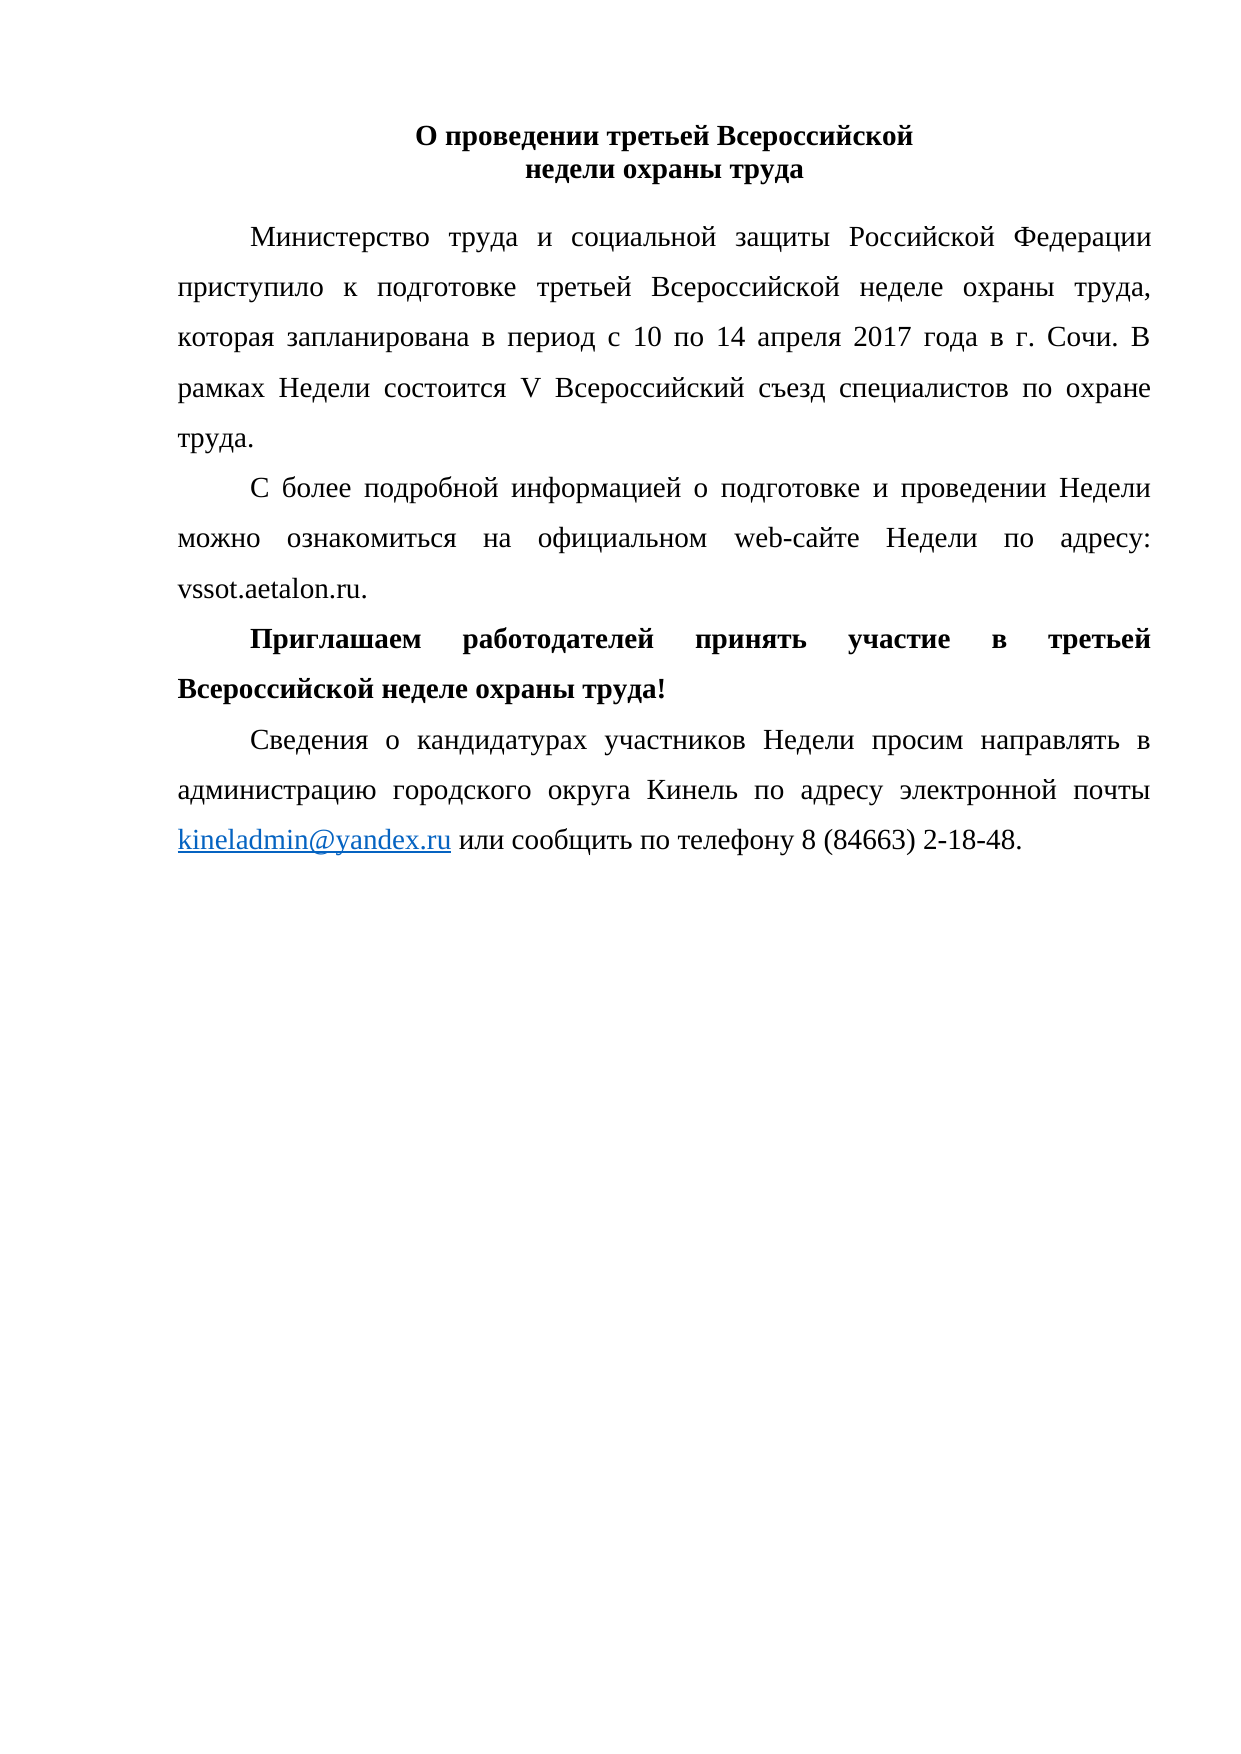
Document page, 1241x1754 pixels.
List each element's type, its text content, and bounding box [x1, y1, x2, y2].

text Сведения о кандидатурах участников Недели просим направлять в администрацию городского округа Кинель по адресу электронной почты kineladmin@yandex.ru или сообщить по телефону 8 (84663) 2-18-48. [177, 722, 1152, 856]
text недели охраны труда [177, 152, 1152, 185]
text О проведении третьей Всероссийской [177, 118, 1152, 152]
text Приглашаем работодателей принять участие в третьей Всероссийской неделе охраны труда! [177, 621, 1152, 705]
text С более подробной информацией о подготовке и проведении Недели можно ознакомиться на официальном web-сайте Недели по адресу: vssot.aetalon.ru. [177, 470, 1152, 604]
text Министерство труда и социальной защиты Российской Федерации приступило к подготовке третьей Всероссийской неделе охраны труда, которая запланирована в период с 10 по 14 апреля 2017 года в г. Сочи. В рамках Недели состоится V Всероссийский съезд специалистов по охране труда. [177, 219, 1152, 453]
